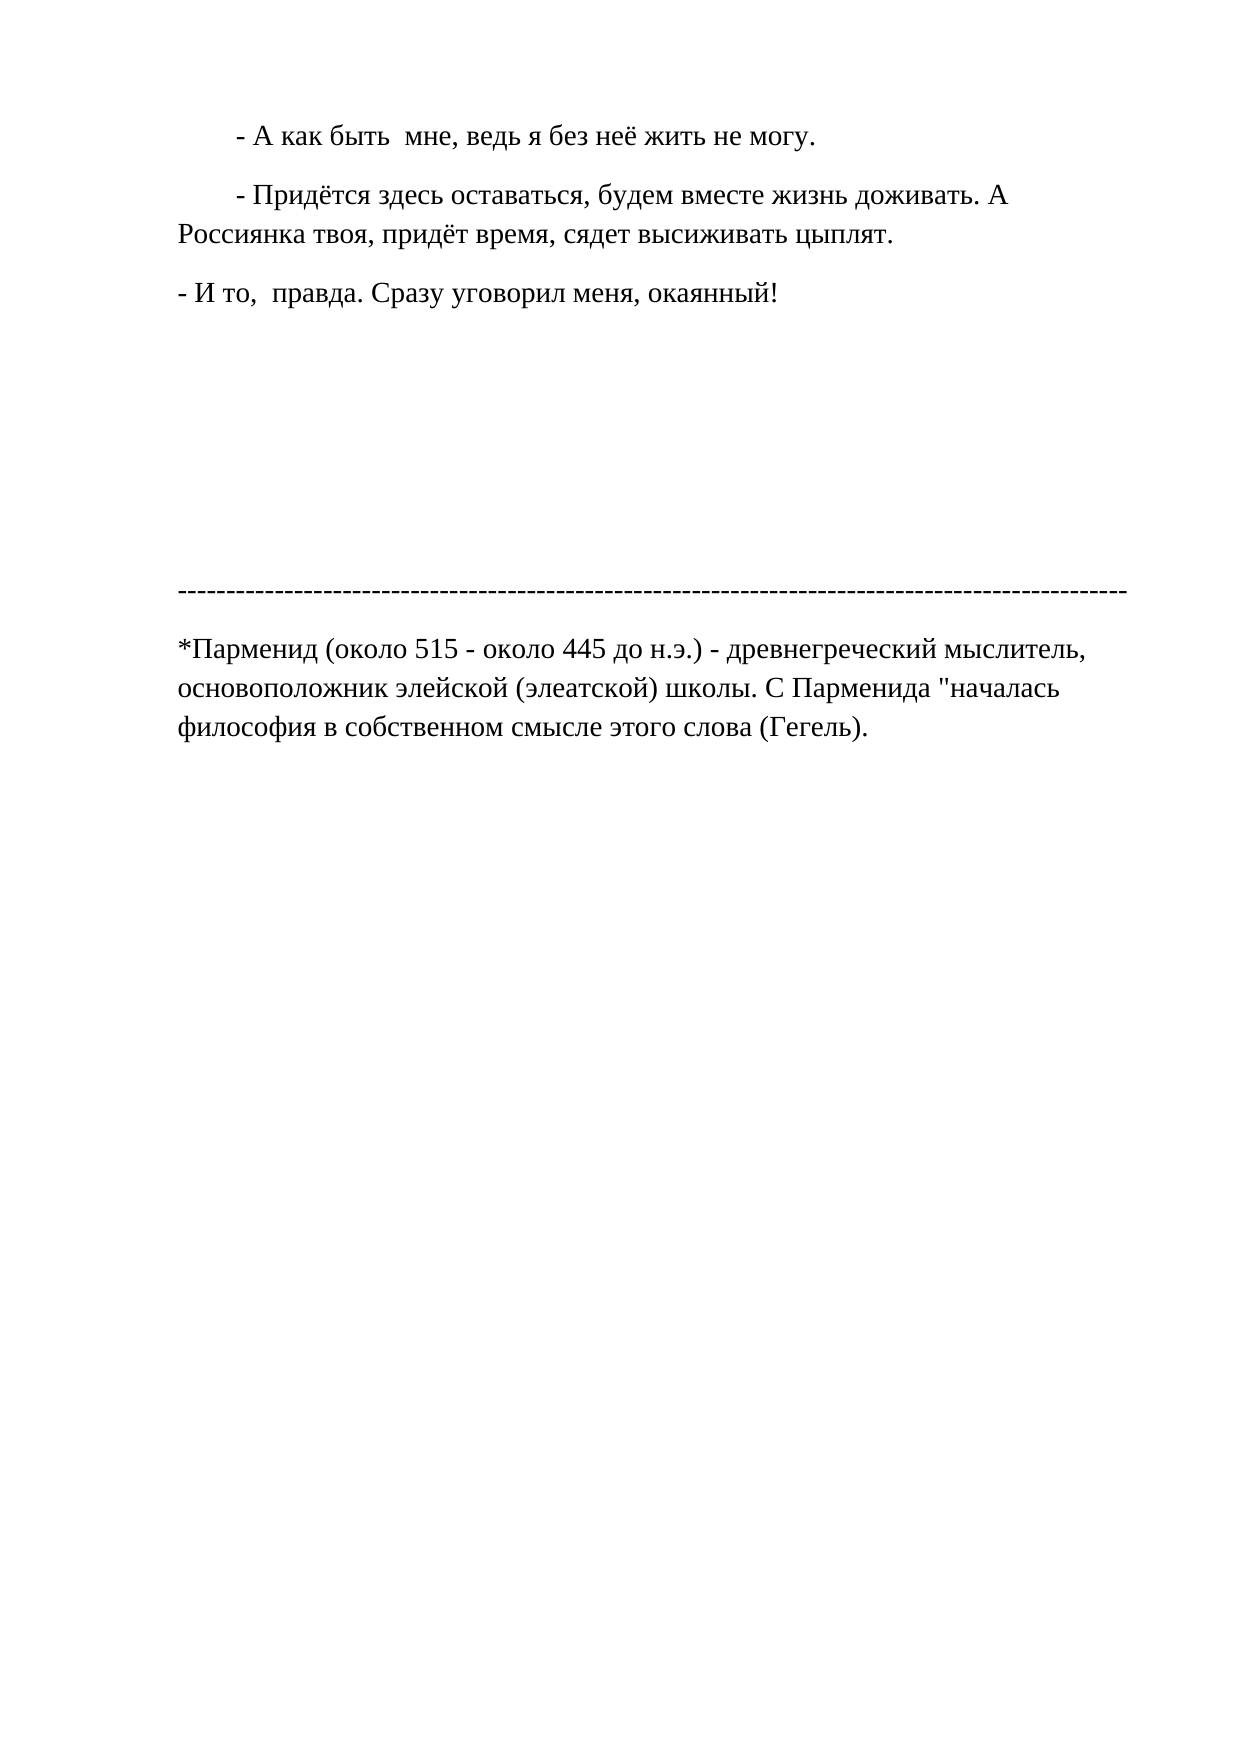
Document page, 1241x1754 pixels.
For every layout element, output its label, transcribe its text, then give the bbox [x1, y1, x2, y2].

text *Парменид (около 515 - около 445 до н.э.) - древнегреческий мыслитель, основоположник элейской (элеатской) школы. С Парменида "началась философия в собственном смысле этого слова (Гегель). [177, 632, 1152, 742]
text - Придётся здесь оставаться, будем вместе жизнь доживать. А Россиянка твоя, придёт время, сядет высиживать цыплят. [177, 177, 1152, 249]
text - И то, правда. Сразу уговорил меня, окаянный! [177, 275, 1152, 309]
text -------------------------------------------------------------------------------------------------- [177, 572, 1152, 606]
text - А как быть мне, ведь я без неё жить не могу. [177, 118, 1152, 152]
